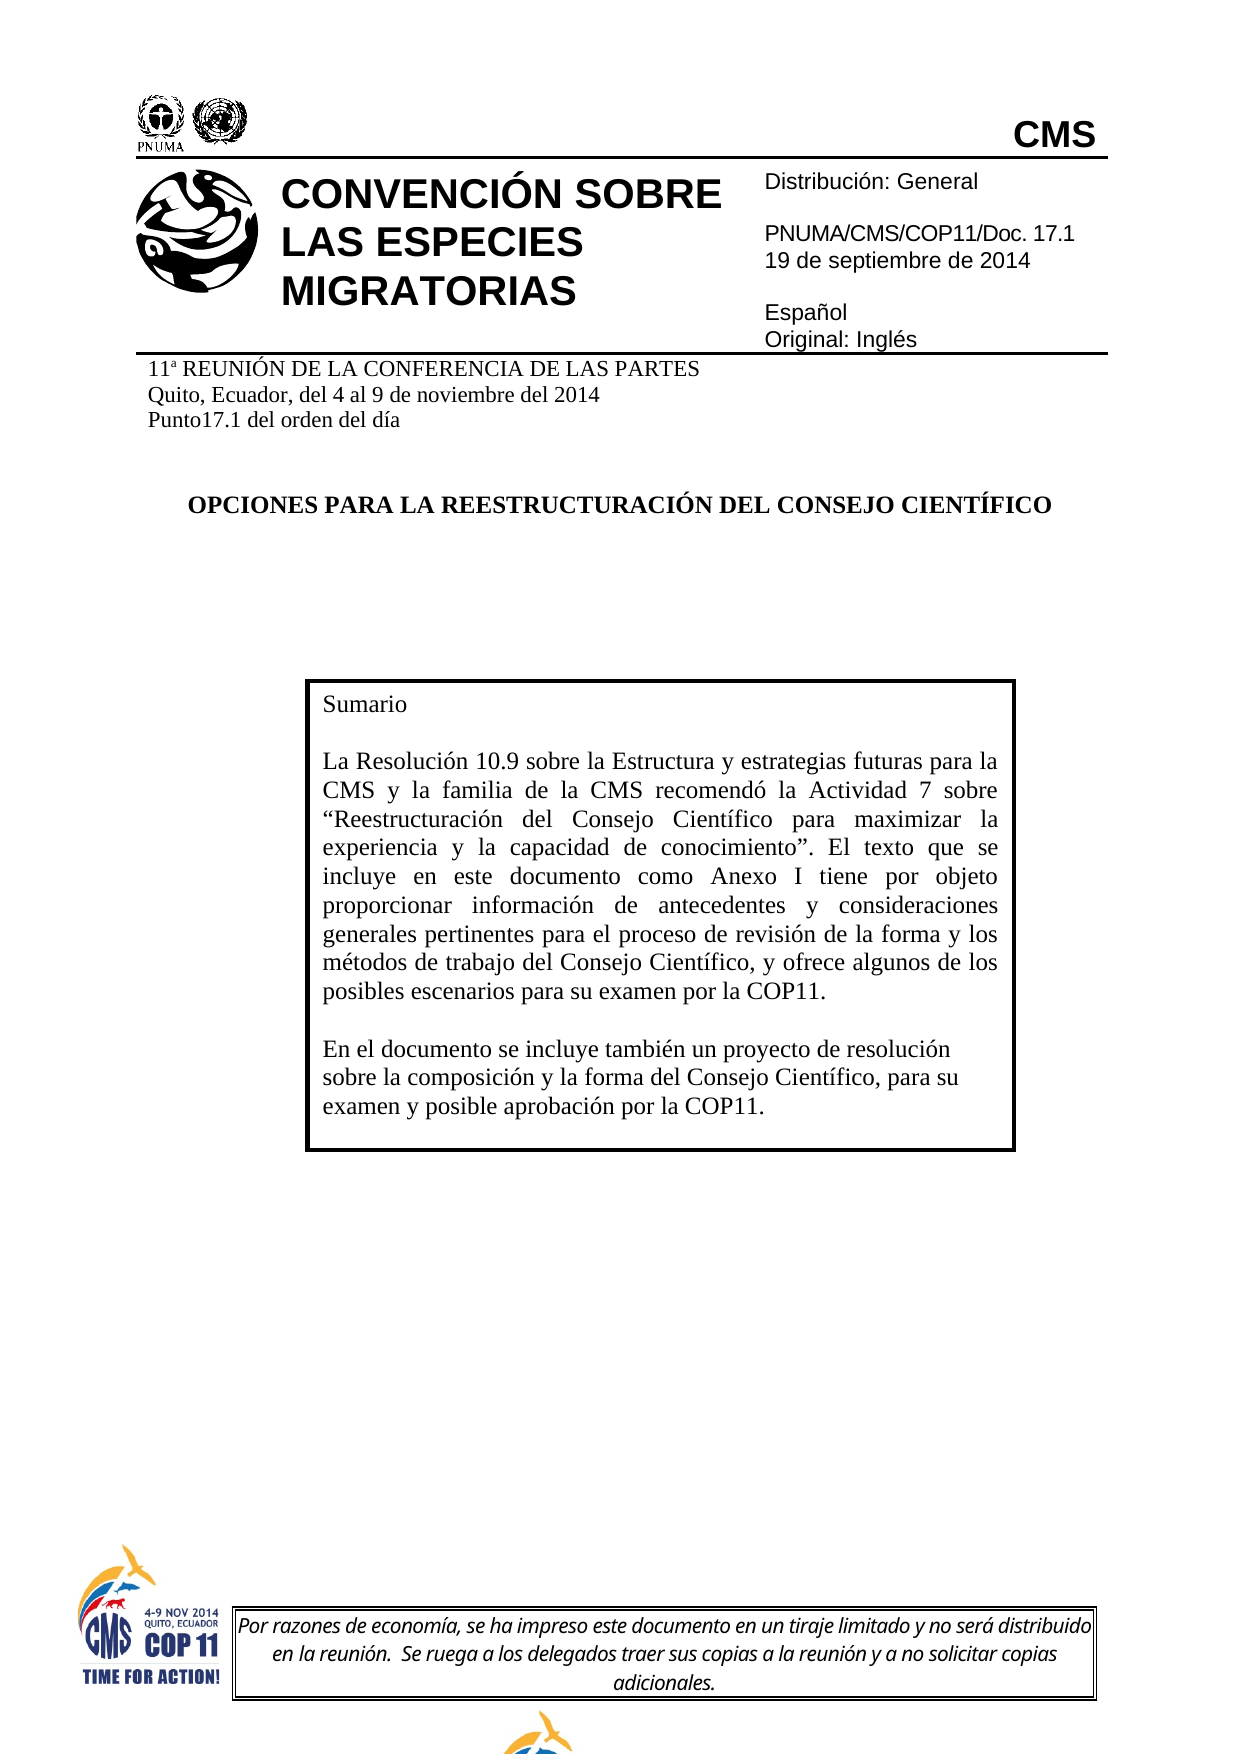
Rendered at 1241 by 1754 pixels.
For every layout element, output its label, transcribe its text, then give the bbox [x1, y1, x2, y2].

text Punto17.1 del orden del día [148, 408, 1092, 433]
table_header CMS [136, 76, 1107, 156]
picture [191, 86, 252, 148]
text 11a REUNIÓN DE LA CONFERENCIA DE LAS PARTES [148, 355, 1092, 382]
table_cell CONVENCIÓN SOBRE LAS ESPECIES MIGRATORIAS [281, 159, 753, 352]
picture [494, 1710, 636, 1754]
text OPCIONES PARA LA REESTRUCTURACIÓN DEL CONSEJO CIENTÍFICO [148, 490, 1092, 519]
table_cell Distribución: General PNUMA/CMS/COP11/Doc. 17.1 19 de septiembre de 2014 Español Original: Inglés [753, 159, 1107, 352]
table_cell [136, 159, 281, 352]
picture [77, 1544, 220, 1684]
text Quito, Ecuador, del 4 al 9 de noviembre del 2014 [148, 382, 1092, 408]
